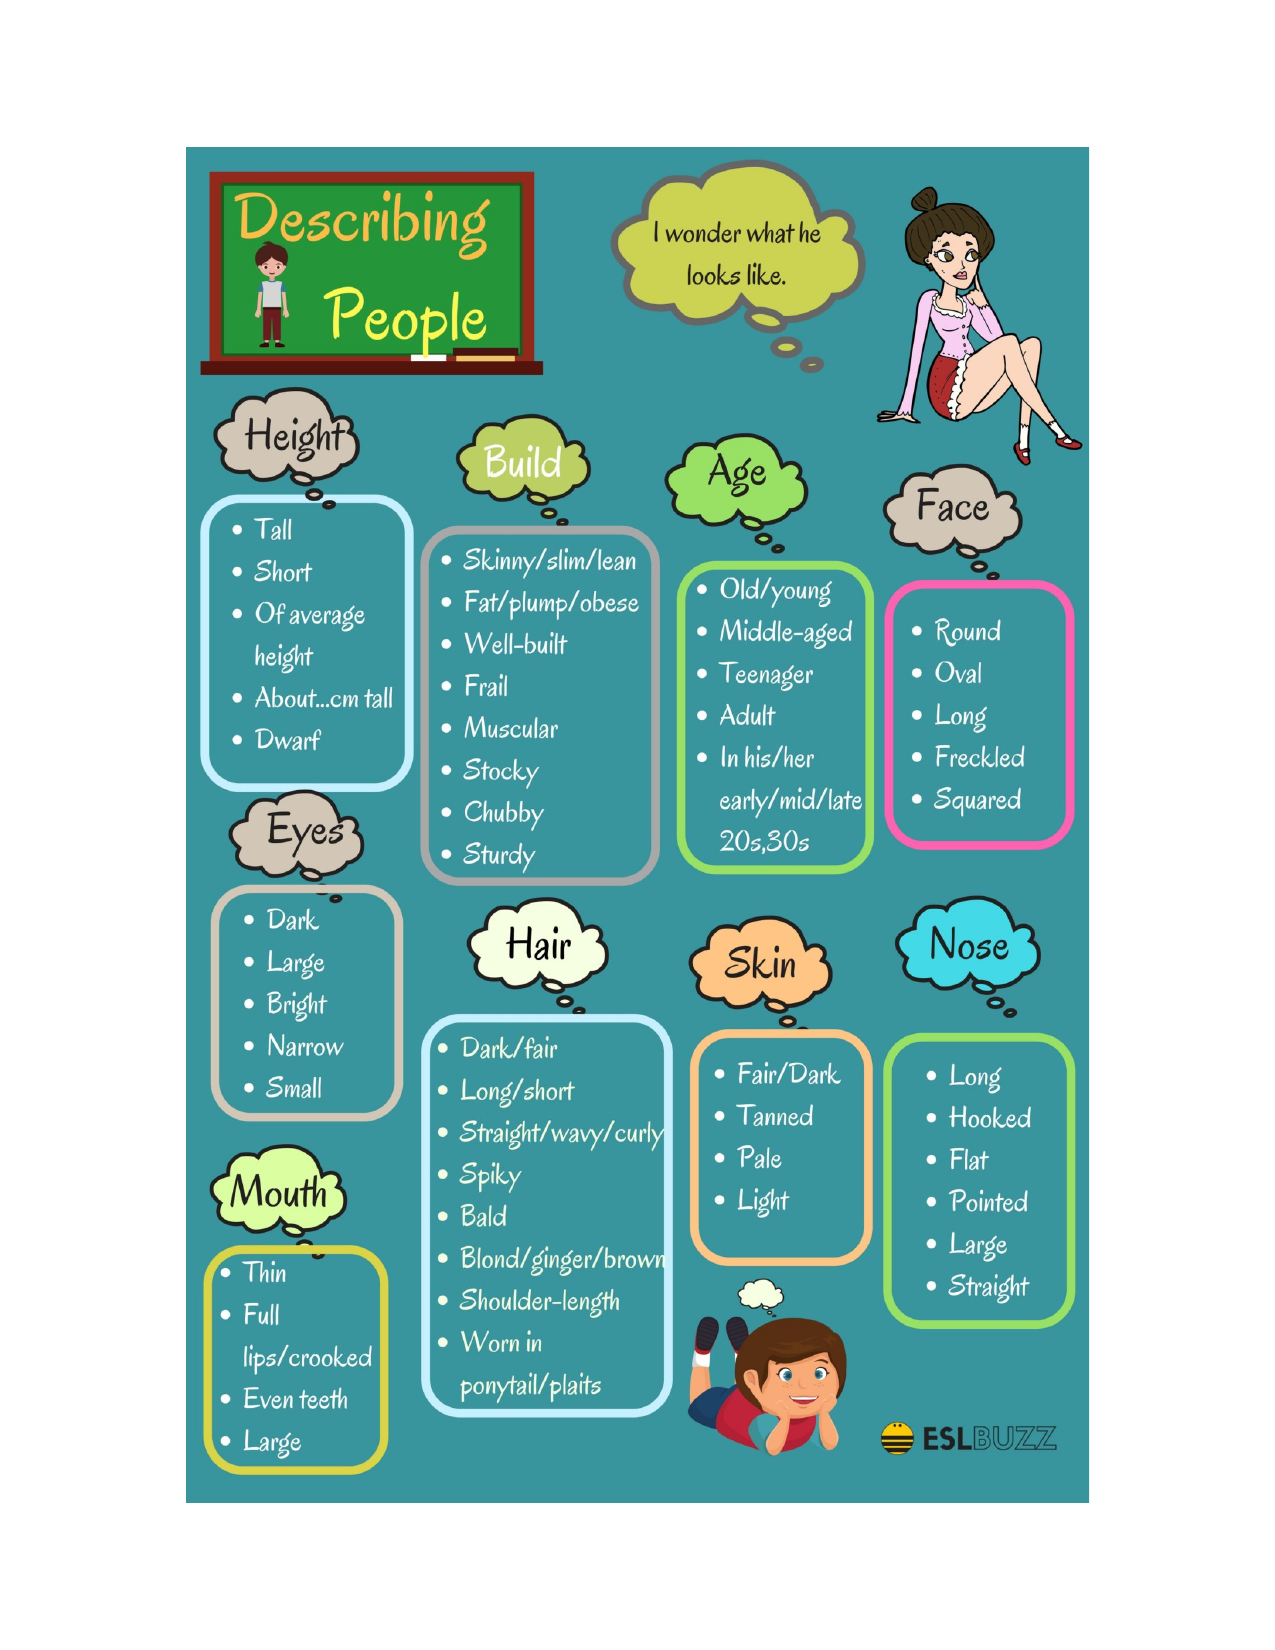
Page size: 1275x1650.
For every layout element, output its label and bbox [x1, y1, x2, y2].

picture [186, 147, 1090, 1503]
